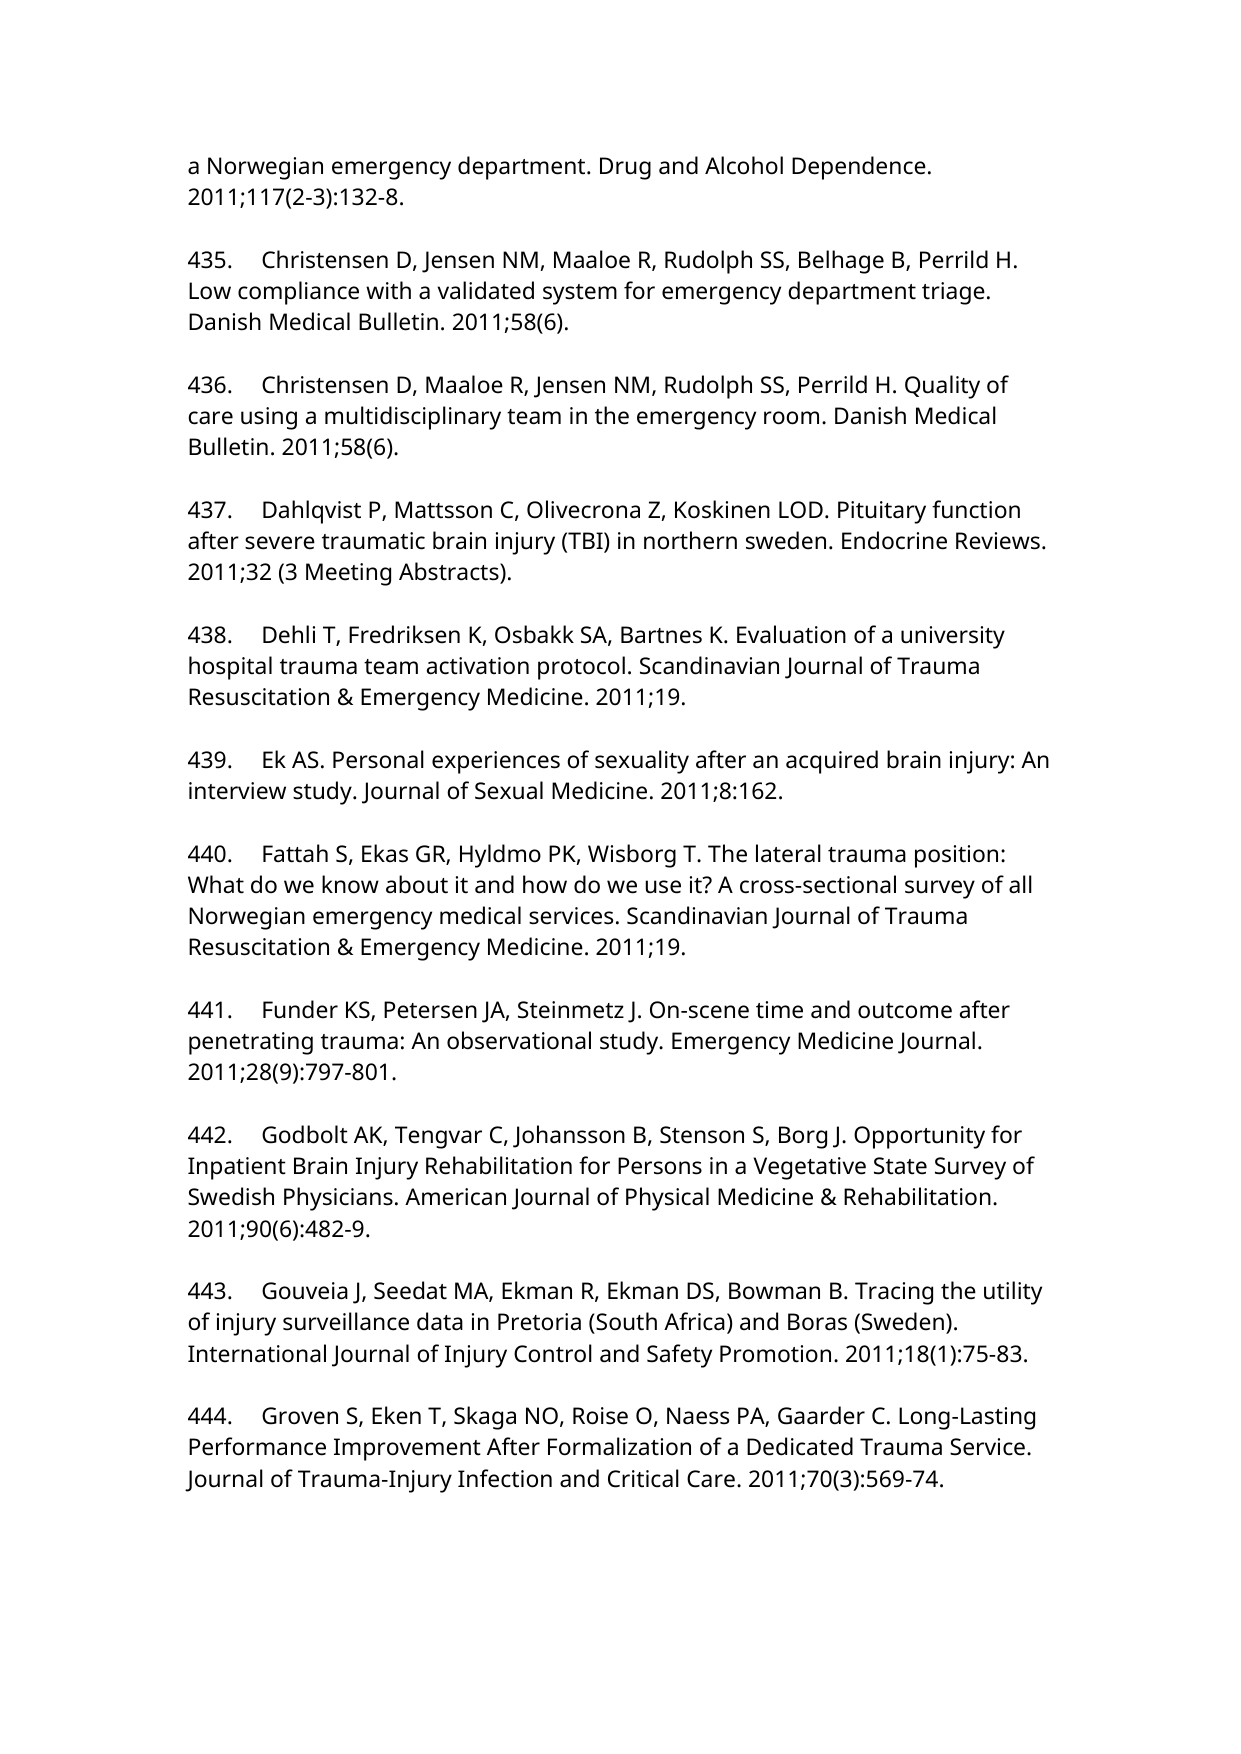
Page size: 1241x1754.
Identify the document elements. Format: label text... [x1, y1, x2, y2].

text 441. Funder KS, Petersen JA, Steinmetz J. On-scene time and outcome after penetrating trauma: An observational study. Emergency Medicine Journal. 2011;28(9):797-801. [187, 994, 1053, 1087]
text 436. Christensen D, Maaloe R, Jensen NM, Rudolph SS, Perrild H. Quality of care using a multidisciplinary team in the emergency room. Danish Medical Bulletin. 2011;58(6). [187, 369, 1053, 462]
text 437. Dahlqvist P, Mattsson C, Olivecrona Z, Koskinen LOD. Pituitary function after severe traumatic brain injury (TBI) in northern sweden. Endocrine Reviews. 2011;32 (3 Meeting Abstracts). [187, 494, 1053, 587]
text 444. Groven S, Eken T, Skaga NO, Roise O, Naess PA, Gaarder C. Long-Lasting Performance Improvement After Formalization of a Dedicated Trauma Service. Journal of Trauma-Injury Infection and Critical Care. 2011;70(3):569-74. [187, 1400, 1053, 1494]
text 442. Godbolt AK, Tengvar C, Johansson B, Stenson S, Borg J. Opportunity for Inpatient Brain Injury Rehabilitation for Persons in a Vegetative State Survey of Swedish Physicians. American Journal of Physical Medicine & Rehabilitation. 2011;90(6):482-9. [187, 1119, 1053, 1244]
text 443. Gouveia J, Seedat MA, Ekman R, Ekman DS, Bowman B. Tracing the utility of injury surveillance data in Pretoria (South Africa) and Boras (Sweden). International Journal of Injury Control and Safety Promotion. 2011;18(1):75-83. [187, 1275, 1053, 1369]
text 439. Ek AS. Personal experiences of sexuality after an acquired brain injury: An interview study. Journal of Sexual Medicine. 2011;8:162. [187, 744, 1053, 806]
text 440. Fattah S, Ekas GR, Hyldmo PK, Wisborg T. The lateral trauma position: What do we know about it and how do we use it? A cross-sectional survey of all Norwegian emergency medical services. Scandinavian Journal of Trauma Resuscitation & Emergency Medicine. 2011;19. [187, 837, 1053, 962]
text 435. Christensen D, Jensen NM, Maaloe R, Rudolph SS, Belhage B, Perrild H. Low compliance with a validated system for emergency department triage. Danish Medical Bulletin. 2011;58(6). [187, 244, 1053, 337]
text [187, 150, 1053, 212]
text 438. Dehli T, Fredriksen K, Osbakk SA, Bartnes K. Evaluation of a university hospital trauma team activation protocol. Scandinavian Journal of Trauma Resuscitation & Emergency Medicine. 2011;19. [187, 619, 1053, 712]
